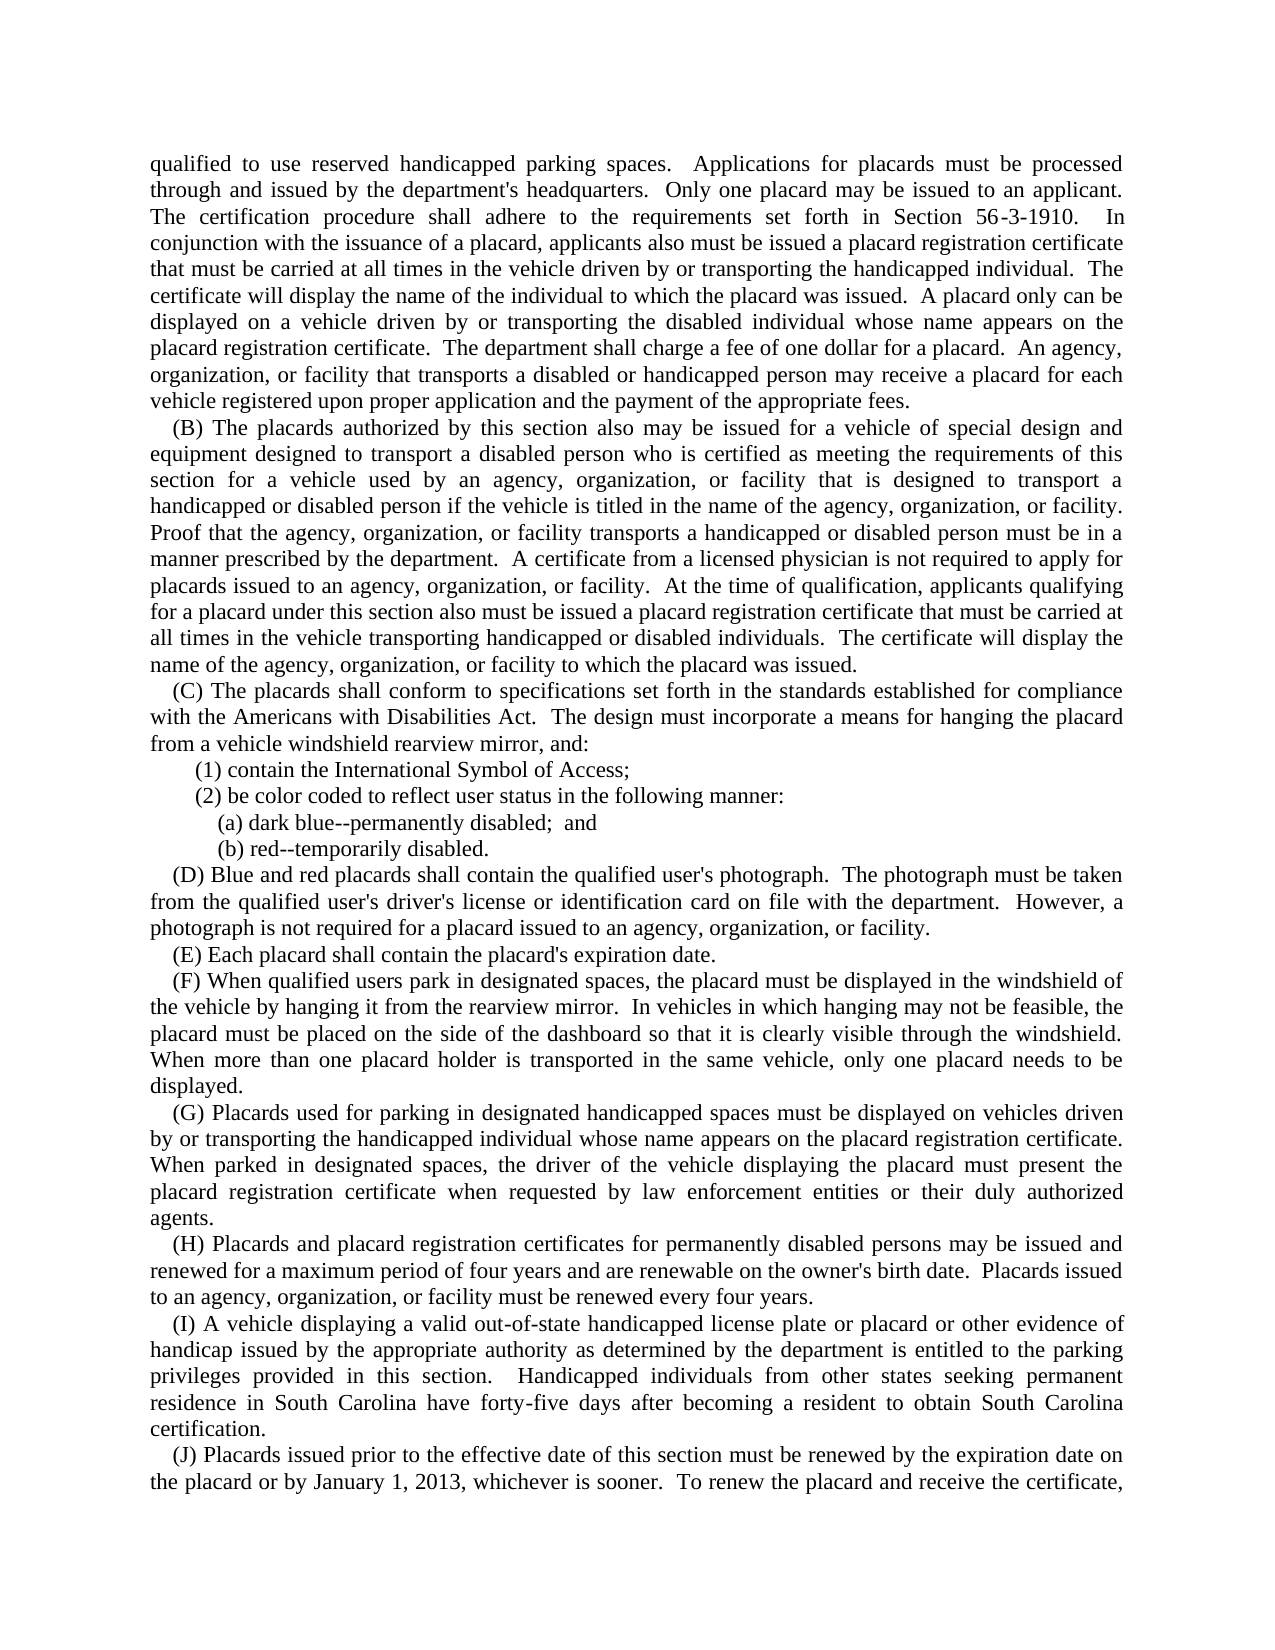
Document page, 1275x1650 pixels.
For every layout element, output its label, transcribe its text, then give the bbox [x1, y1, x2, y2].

text (G) Placards used for parking in designated handicapped spaces must be displayed on vehicles driven by or transporting the handicapped individual whose name appears on the placard registration certificate. When parked in designated spaces, the driver of the vehicle displaying the placard must present the placard registration certificate when requested by law enforcement entities or their duly authorized agents. [150, 1099, 1125, 1231]
text (I) A vehicle displaying a valid out-of-state handicapped license plate or placard or other evidence of handicap issued by the appropriate authority as determined by the department is entitled to the parking privileges provided in this section. Handicapped individuals from other states seeking permanent residence in South Carolina have forty-five days after becoming a resident to obtain South Carolina certification. [150, 1309, 1125, 1441]
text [150, 1441, 1125, 1494]
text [150, 150, 1125, 413]
text (a) dark blue--permanently disabled; and [150, 809, 1125, 835]
text (D) Blue and red placards shall contain the qualified user's photograph. The photograph must be taken from the qualified user's driver's license or identification card on file with the department. However, a photograph is not required for a placard issued to an agency, organization, or facility. [150, 862, 1125, 941]
text (2) be color coded to reflect user status in the following manner: [150, 782, 1125, 809]
text (H) Placards and placard registration certificates for permanently disabled persons may be issued and renewed for a maximum period of four years and are renewable on the owner's birth date. Placards issued to an agency, organization, or facility must be renewed every four years. [150, 1231, 1125, 1309]
text (B) The placards authorized by this section also may be issued for a vehicle of special design and equipment designed to transport a disabled person who is certified as meeting the requirements of this section for a vehicle used by an agency, organization, or facility that is designed to transport a handicapped or disabled person if the vehicle is titled in the name of the agency, organization, or facility. Proof that the agency, organization, or facility transports a handicapped or disabled person must be in a manner prescribed by the department. A certificate from a licensed physician is not required to apply for placards issued to an agency, organization, or facility. At the time of qualification, applicants qualifying for a placard under this section also must be issued a placard registration certificate that must be carried at all times in the vehicle transporting handicapped or disabled individuals. The certificate will display the name of the agency, organization, or facility to which the placard was issued. [150, 413, 1125, 677]
text (C) The placards shall conform to specifications set forth in the standards established for compliance with the Americans with Disabilities Act. The design must incorporate a means for hanging the placard from a vehicle windshield rearview mirror, and: [150, 677, 1125, 756]
text (F) When qualified users park in designated spaces, the placard must be displayed in the windshield of the vehicle by hanging it from the rearview mirror. In vehicles in which hanging may not be feasible, the placard must be placed on the side of the dashboard so that it is clearly visible through the windshield. When more than one placard holder is transported in the same vehicle, only one placard needs to be displayed. [150, 967, 1125, 1099]
text (1) contain the International Symbol of Access; [150, 756, 1125, 782]
text (E) Each placard shall contain the placard's expiration date. [150, 941, 1125, 967]
text (b) red--temporarily disabled. [150, 835, 1125, 862]
